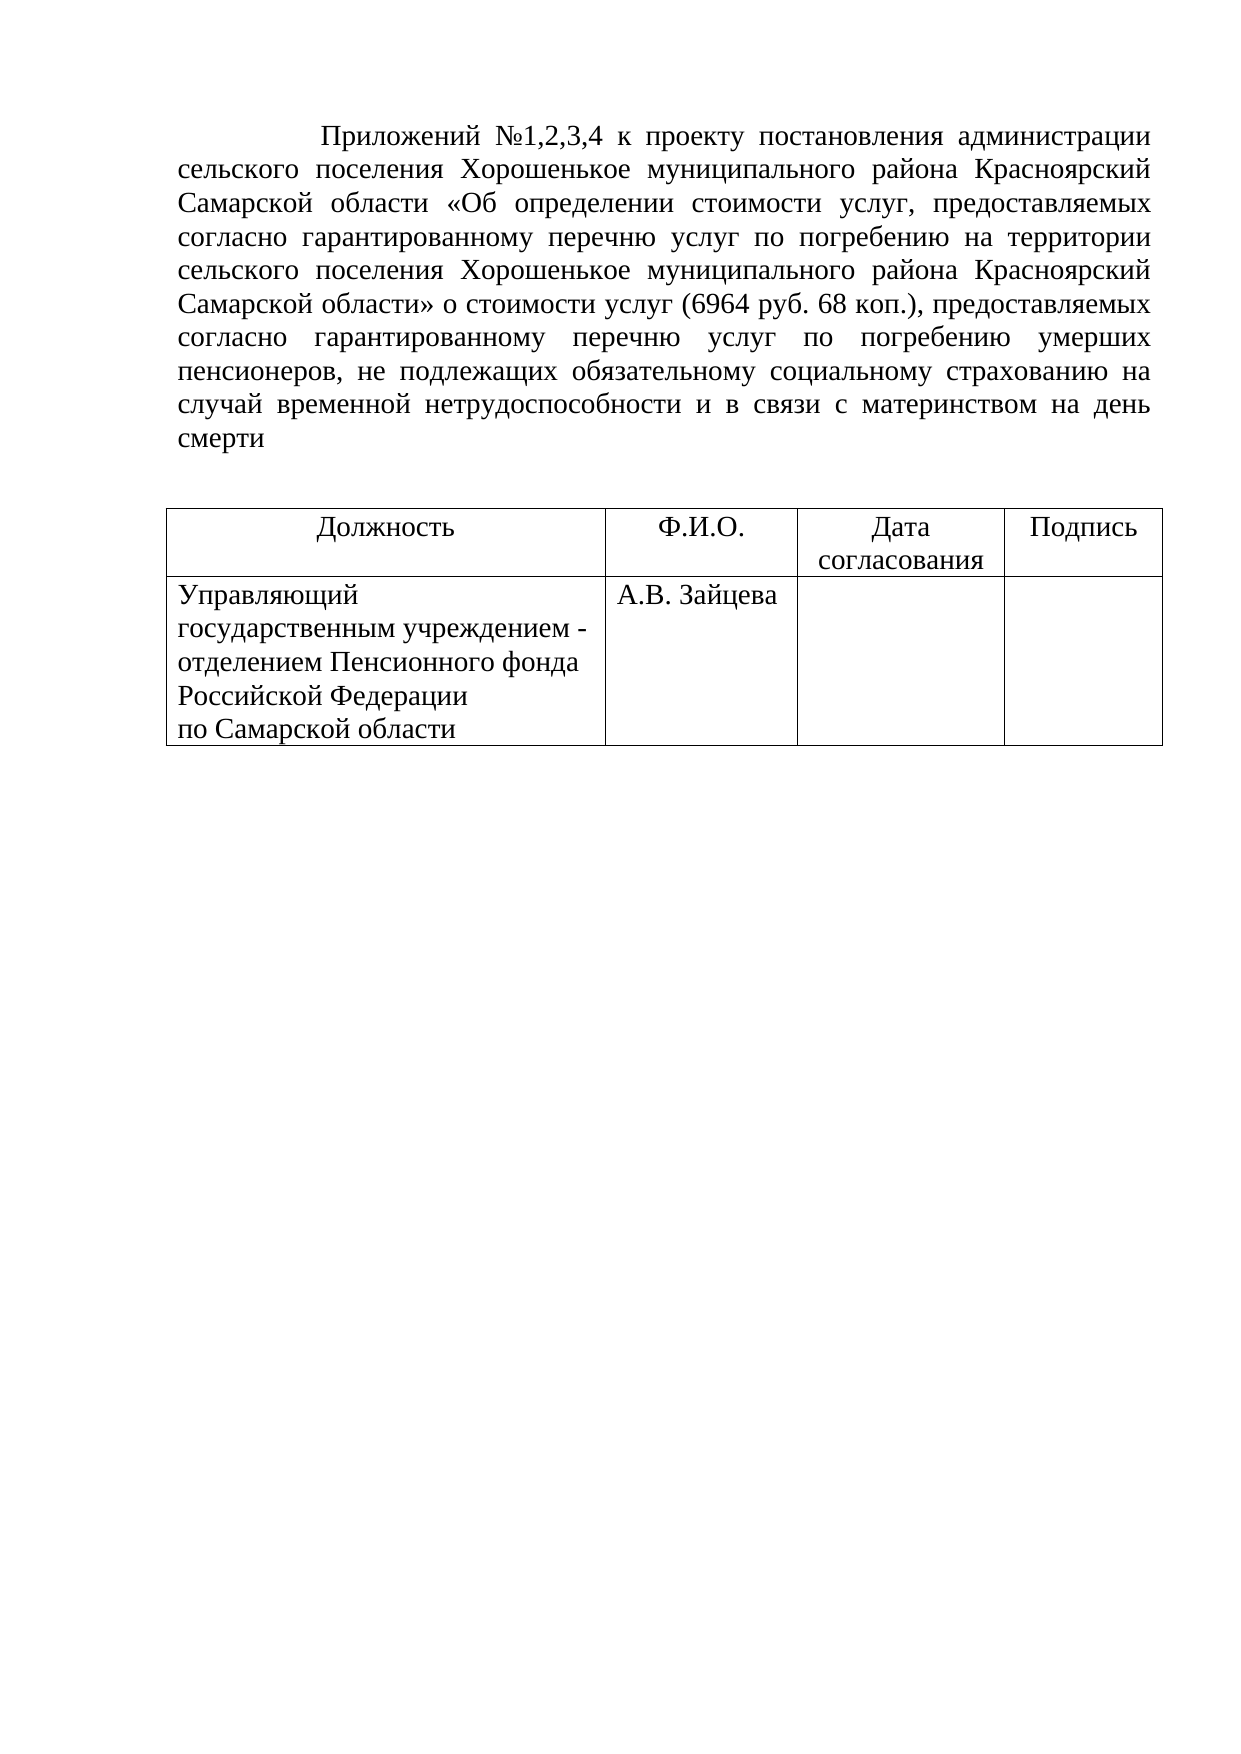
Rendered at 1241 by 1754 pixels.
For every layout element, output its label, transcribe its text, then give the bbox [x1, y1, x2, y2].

table_header Ф.И.О. [606, 509, 797, 576]
table_header Дата согласования [798, 509, 1004, 576]
table_cell [798, 577, 1004, 745]
table_cell [1005, 577, 1162, 745]
table_cell А.В. Зайцева [606, 577, 797, 745]
text Приложений №1,2,3,4 к проекту постановления администрации сельского поселения Хорошенькое муниципального района Красноярский Самарской области «Об определении стоимости услуг, предоставляемых согласно гарантированному перечню услуг по погребению на территории сельского поселения Хорошенькое муниципального района Красноярский Самарской области» о стоимости услуг (6964 руб. 68 коп.), предоставляемых согласно гарантированному перечню услуг по погребению умерших пенсионеров, не подлежащих обязательному социальному страхованию на случай временной нетрудоспособности и в связи с материнством на день смерти [177, 118, 1152, 453]
table_cell Управляющий государственным учреждением - отделением Пенсионного фонда Российской Федерации по Самарской области [167, 577, 605, 745]
table_header Должность [167, 509, 605, 576]
table_header Подпись [1005, 509, 1162, 576]
